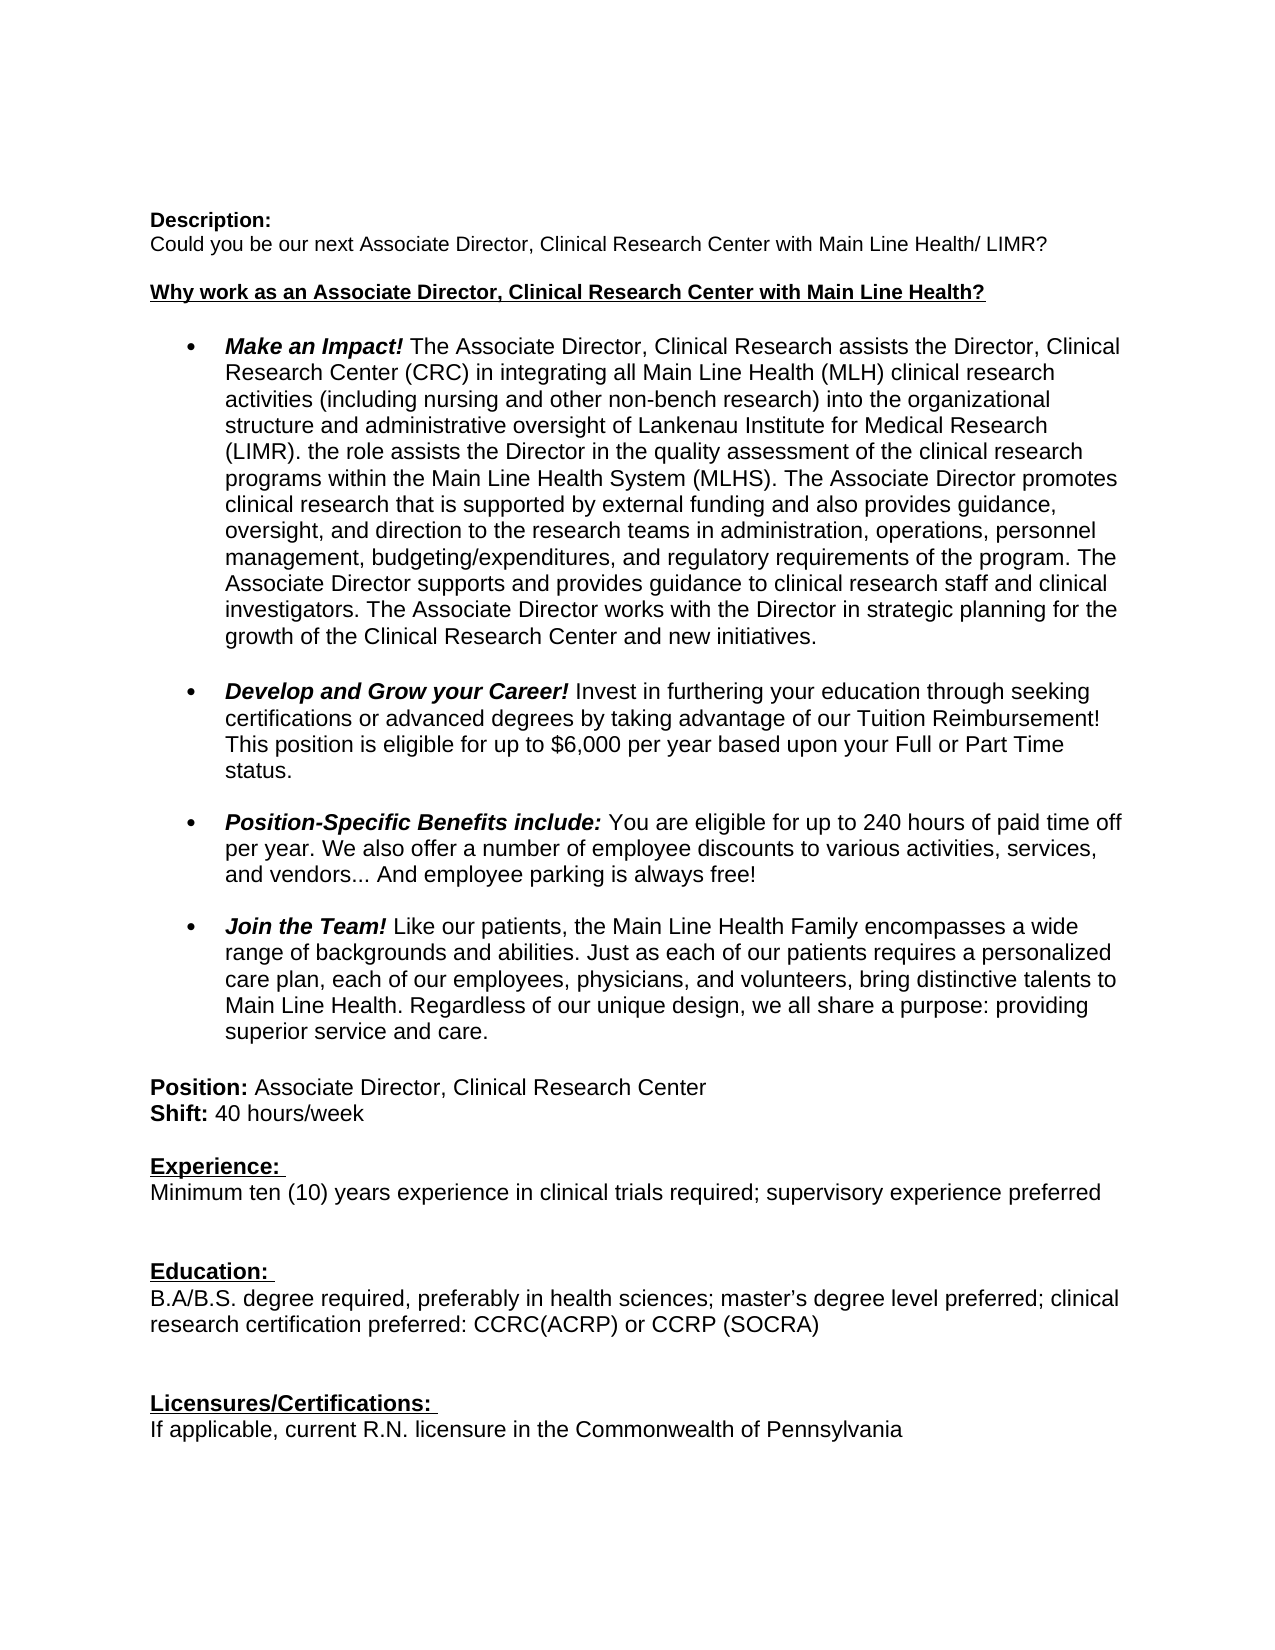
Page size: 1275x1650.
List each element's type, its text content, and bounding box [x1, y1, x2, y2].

list Make an Impact! The Associate Director, Clinical Research assists the Director, Clinical Research Center (CRC) in integrating all Main Line Health (MLH) clinical research activities (including nursing and other non-bench research) into the organizational structure and administrative oversight of Lankenau Institute for Medical Research (LIMR). the role assists the Director in the quality assessment of the clinical research programs within the Main Line Health System (MLHS). The Associate Director promotes clinical research that is supported by external funding and also provides guidance, oversight, and direction to the research teams in administration, operations, personnel management, budgeting/expenditures, and regulatory requirements of the program. The Associate Director supports and provides guidance to clinical research staff and clinical investigators. The Associate Director works with the Director in strategic planning for the growth of the Clinical Research Center and new initiatives. [187, 333, 1125, 649]
list Position-Specific Benefits include: You are eligible for up to 240 hours of paid time off per year. We also offer a number of employee discounts to various activities, services, and vendors... And employee parking is always free! [187, 809, 1125, 888]
list Develop and Grow your Career! Invest in furthering your education through seeking certifications or advanced degrees by taking advantage of our Tuition Reimbursement! This position is eligible for up to $6,000 per year based upon your Full or Part Time status. [187, 678, 1125, 784]
text Description: Could you be our next Associate Director, Clinical Research Center with Main Line Health/ LIMR? Why work as an Associate Director, Clinical Research Center with Main Line Health? [150, 208, 1125, 304]
list Join the Team! Like our patients, the Main Line Health Family encompasses a wide range of backgrounds and abilities. Just as each of our patients requires a personalized care plan, each of our employees, physicians, and volunteers, bring distinctive talents to Main Line Health. Regardless of our unique design, we all share a purpose: providing superior service and care. [187, 913, 1125, 1044]
text Position: Associate Director, Clinical Research Center Shift: 40 hours/week Experience: Minimum ten (10) years experience in clinical trials required; supervisory experience preferred Education: B.A/B.S. degree required, preferably in health sciences; master’s degree level preferred; clinical research certification preferred: CCRC(ACRP) or CCRP (SOCRA) Licensures/Certifications: If applicable, current R.N. licensure in the Commonwealth of Pennsylvania [150, 1074, 1125, 1443]
